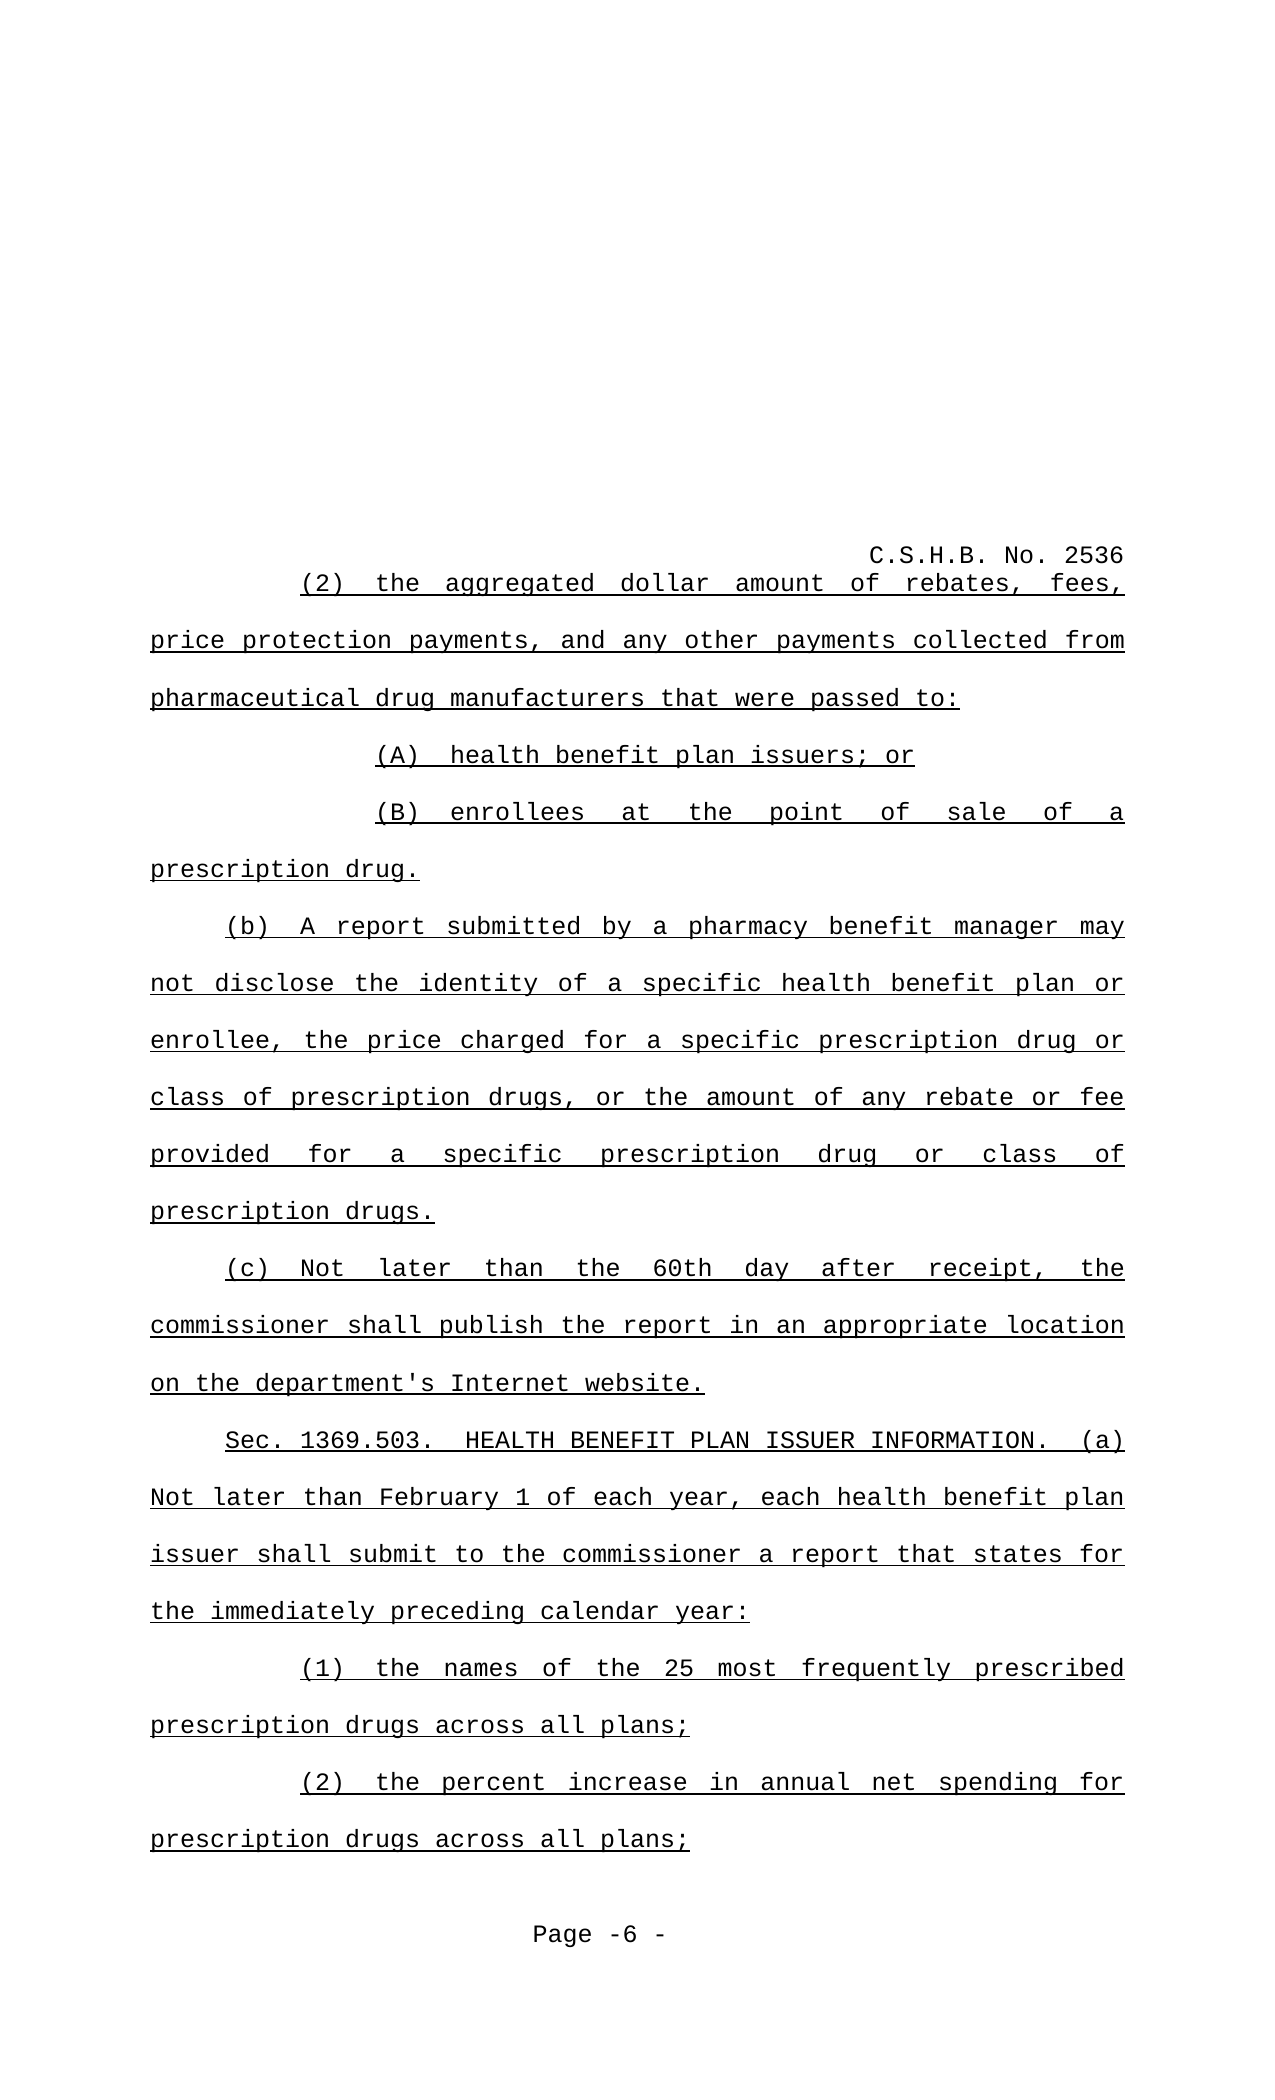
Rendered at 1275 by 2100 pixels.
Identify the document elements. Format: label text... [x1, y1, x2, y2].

text (b) A report submitted by a pharmacy benefit manager may not disclose the identity of a specific health benefit plan or enrollee, the price charged for a specific prescription drug or class of prescription drugs, or the amount of any rebate or fee provided for a specific prescription drug or class of prescription drugs. [150, 1052, 1125, 1108]
text (c) Not later than the 60th day after receipt, the commissioner shall publish the report in an appropriate location on the department's Internet website. [150, 1256, 1125, 1336]
text (b) A report submitted by a pharmacy benefit manager may not disclose the identity of a specific health benefit plan or enrollee, the price charged for a specific prescription drug or class of prescription drugs, or the amount of any rebate or fee provided for a specific prescription drug or class of prescription drugs. [150, 913, 1125, 994]
text (b) A report submitted by a pharmacy benefit manager may not disclose the identity of a specific health benefit plan or enrollee, the price charged for a specific prescription drug or class of prescription drugs, or the amount of any rebate or fee provided for a specific prescription drug or class of prescription drugs. [150, 1167, 1125, 1227]
text (2) the aggregated dollar amount of rebates, fees, price protection payments, and any other payments collected from pharmaceutical drug manufacturers that were passed to: [150, 571, 1125, 651]
text (b) A report submitted by a pharmacy benefit manager may not disclose the identity of a specific health benefit plan or enrollee, the price charged for a specific prescription drug or class of prescription drugs, or the amount of any rebate or fee provided for a specific prescription drug or class of prescription drugs. [150, 995, 1125, 1051]
text Sec. 1369.503. HEALTH BENEFIT PLAN ISSUER INFORMATION. (a) Not later than February 1 of each year, each health benefit plan issuer shall submit to the commissioner a report that states for the immediately preceding calendar year: [150, 1427, 1125, 1508]
text Sec. 1369.503. HEALTH BENEFIT PLAN ISSUER INFORMATION. (a) Not later than February 1 of each year, each health benefit plan issuer shall submit to the commissioner a report that states for the immediately preceding calendar year: [150, 1509, 1125, 1565]
text (b) A report submitted by a pharmacy benefit manager may not disclose the identity of a specific health benefit plan or enrollee, the price charged for a specific prescription drug or class of prescription drugs, or the amount of any rebate or fee provided for a specific prescription drug or class of prescription drugs. [150, 1110, 1125, 1165]
text (A) health benefit plan issuers; or [150, 742, 1125, 771]
text (1) the names of the 25 most frequently prescribed prescription drugs across all plans; [150, 1655, 1125, 1741]
text Sec. 1369.503. HEALTH BENEFIT PLAN ISSUER INFORMATION. (a) Not later than February 1 of each year, each health benefit plan issuer shall submit to the commissioner a report that states for the immediately preceding calendar year: [150, 1566, 1125, 1627]
text (c) Not later than the 60th day after receipt, the commissioner shall publish the report in an appropriate location on the department's Internet website. [150, 1338, 1125, 1398]
text (B) enrollees at the point of sale of a prescription drug. [150, 799, 1125, 885]
text (2) the percent increase in annual net spending for prescription drugs across all plans; [150, 1769, 1125, 1855]
text (2) the aggregated dollar amount of rebates, fees, price protection payments, and any other payments collected from pharmaceutical drug manufacturers that were passed to: [150, 653, 1125, 713]
